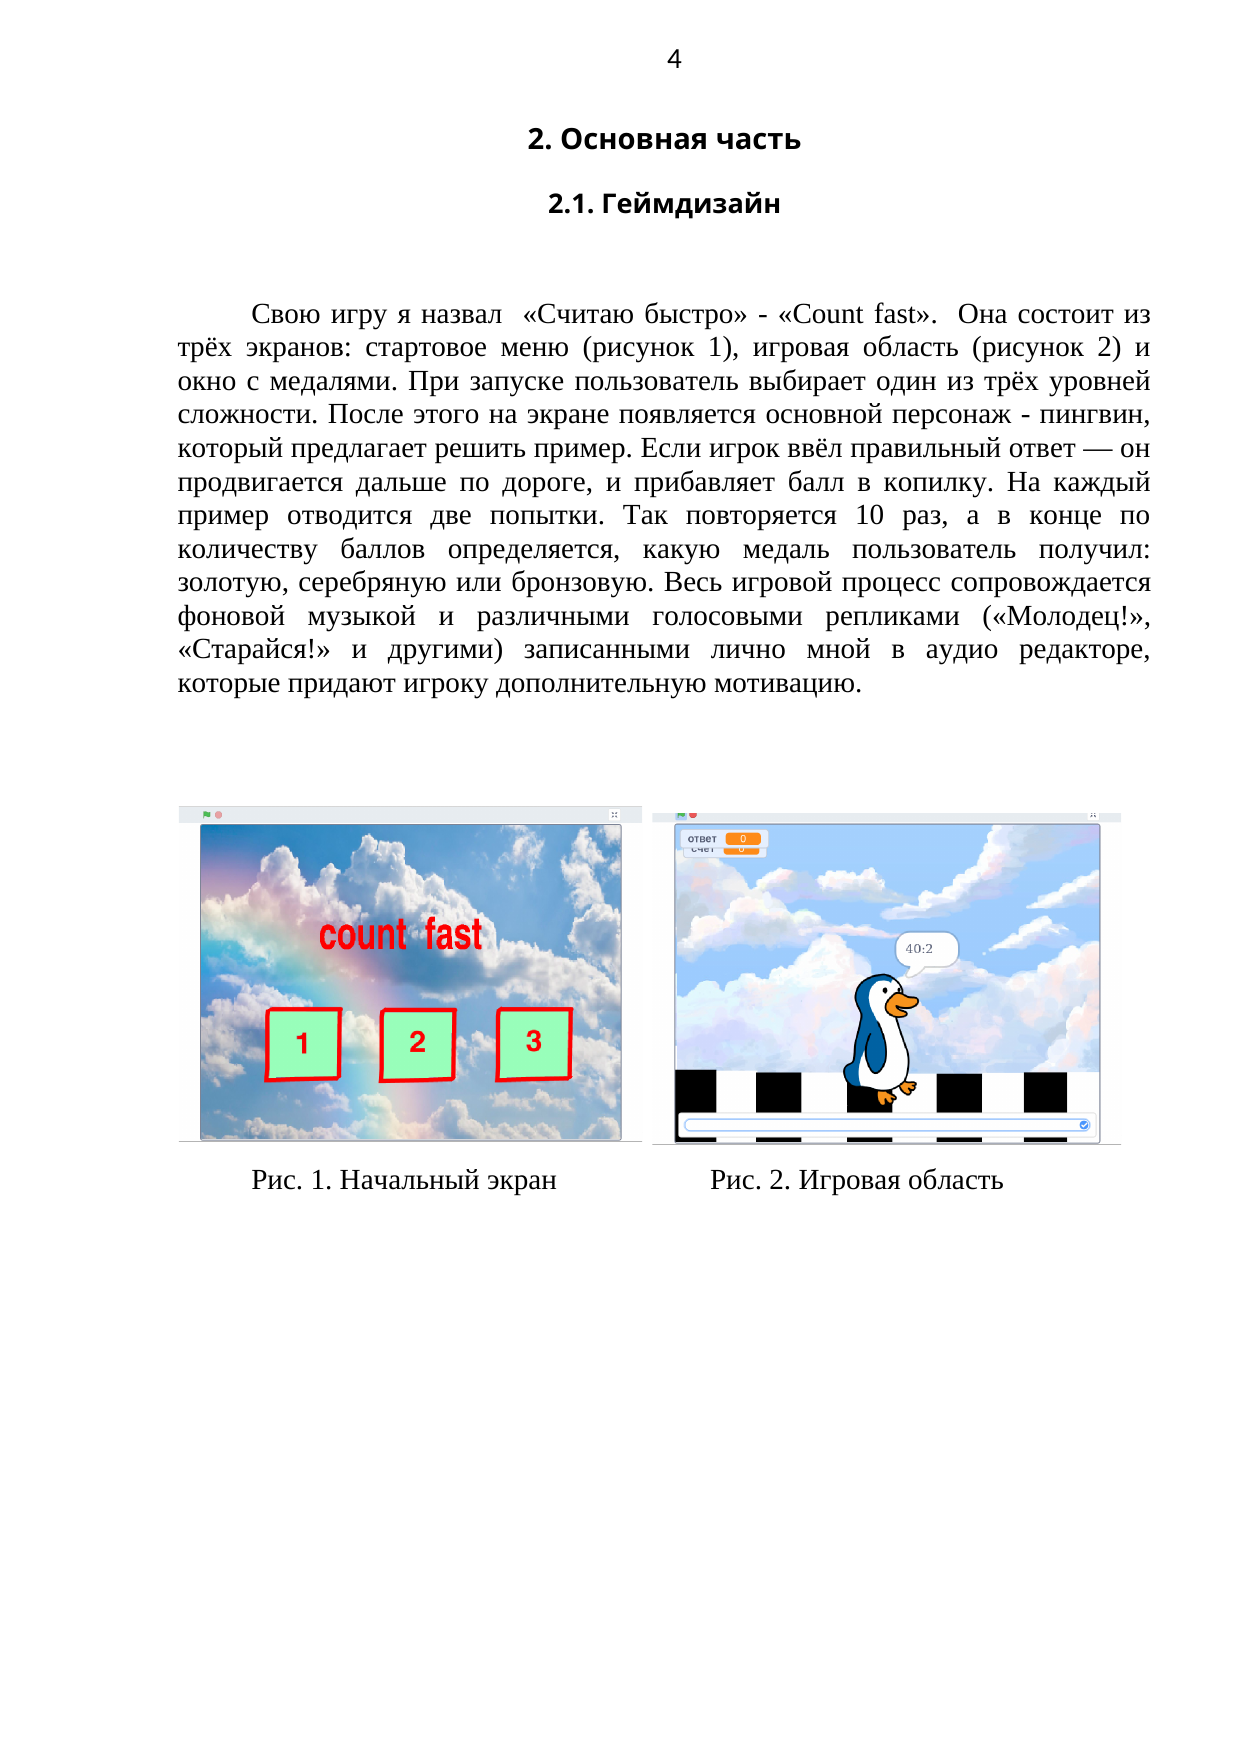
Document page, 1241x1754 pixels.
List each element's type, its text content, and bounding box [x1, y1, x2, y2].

picture [652, 813, 1122, 1145]
picture [178, 806, 643, 1142]
text Свою игру я назвал «Считаю быстро» - «Count fast». Она состоит из трёх экранов: стартовое меню (рисунок 1), игровая область (рисунок 2) и окно с медалями. При запуске пользователь выбирает один из трёх уровней сложности. После этого на экране появляется основной персонаж - пингвин, который предлагает решить пример. Если игрок ввёл правильный ответ — он продвигается дальше по дороге, и прибавляет балл в копилку. На каждый пример отводится две попытки. Так повторяется 10 раз, а в конце по количеству баллов определяется, какую медаль пользователь получил: золотую, серебряную или бронзовую. Весь игровой процесс сопровождается фоновой музыкой и различными голосовыми репликами («Молодец!», «Старайся!» и другими) записанными лично мной в аудио редакторе, которые придают игроку дополнительную мотивацию. [177, 296, 1152, 698]
subtitle 2.1. Геймдизайн [177, 184, 1152, 221]
subtitle 2. Основная часть [177, 118, 1152, 158]
